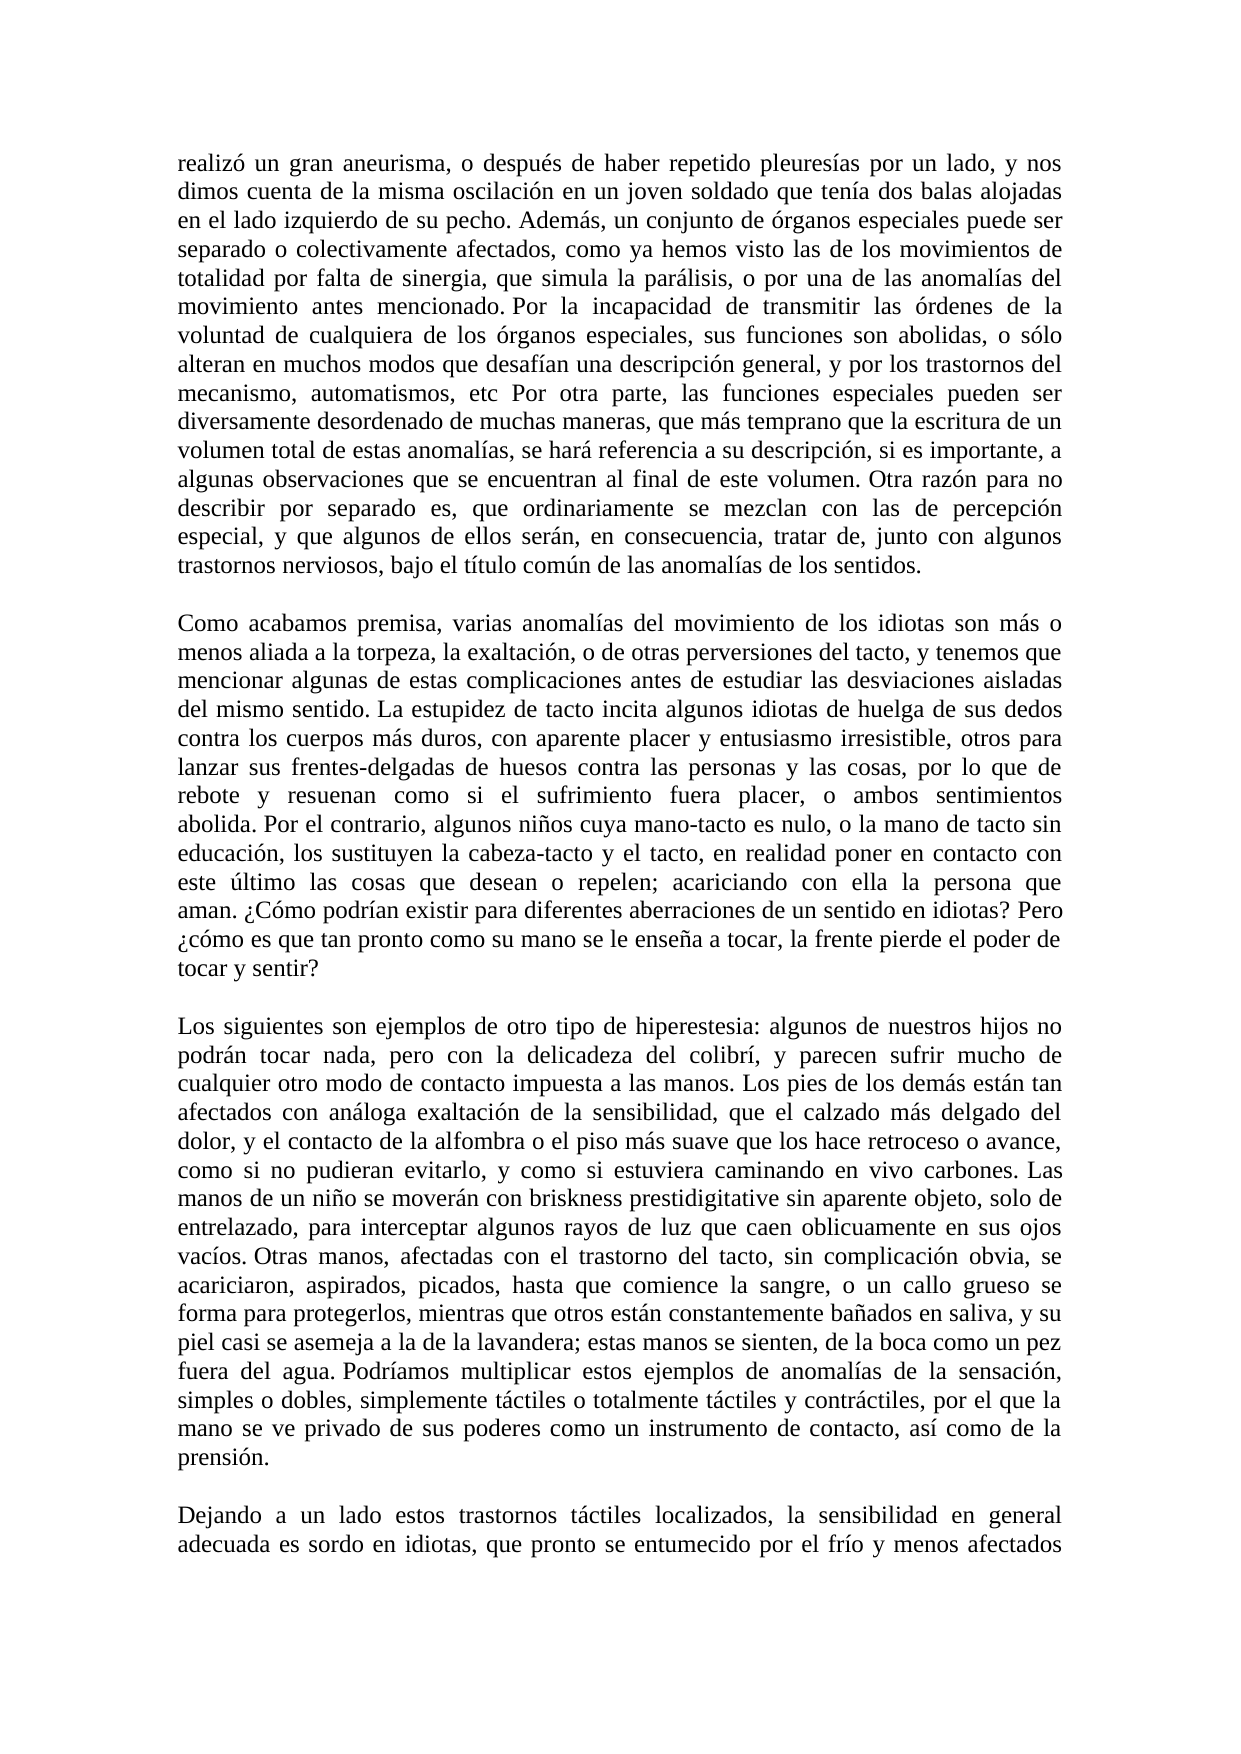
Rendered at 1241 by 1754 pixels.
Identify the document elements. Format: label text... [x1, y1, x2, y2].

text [177, 1500, 1063, 1558]
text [177, 148, 1063, 579]
text Los siguientes son ejemplos de otro tipo de hiperestesia: algunos de nuestros hijos no podrán tocar nada, pero con la delicadeza del colibrí, y parecen sufrir mucho de cualquier otro modo de contacto impuesta a las manos. Los pies de los demás están tan afectados con análoga exaltación de la sensibilidad, que el calzado más delgado del dolor, y el contacto de la alfombra o el piso más suave que los hace retroceso o avance, como si no pudieran evitarlo, y como si estuviera caminando en vivo carbones. Las manos de un niño se moverán con briskness prestidigitative sin aparente objeto, solo de entrelazado, para interceptar algunos rayos de luz que caen oblicuamente en sus ojos vacíos. Otras manos, afectadas con el trastorno del tacto, sin complicación obvia, se acariciaron, aspirados, picados, hasta que comience la sangre, o un callo grueso se forma para protegerlos, mientras que otros están constantemente bañados en saliva, y su piel casi se asemeja a la de la lavandera; estas manos se sienten, de la boca como un pez fuera del agua. Podríamos multiplicar estos ejemplos de anomalías de la sensación, simples o dobles, simplemente táctiles o totalmente táctiles y contráctiles, por el que la mano se ve privado de sus poderes como un instrumento de contacto, así como de la prensión. [177, 1011, 1063, 1471]
text Como acabamos premisa, varias anomalías del movimiento de los idiotas son más o menos aliada a la torpeza, la exaltación, o de otras perversiones del tacto, y tenemos que mencionar algunas de estas complicaciones antes de estudiar las desviaciones aisladas del mismo sentido. La estupidez de tacto incita algunos idiotas de huelga de sus dedos contra los cuerpos más duros, con aparente placer y entusiasmo irresistible, otros para lanzar sus frentes-delgadas de huesos contra las personas y las cosas, por lo que de rebote y resuenan como si el sufrimiento fuera placer, o ambos sentimientos abolida. Por el contrario, algunos niños cuya mano-tacto es nulo, o la mano de tacto sin educación, los sustituyen la cabeza-tacto y el tacto, en realidad poner en contacto con este último las cosas que desean o repelen; acariciando con ella la persona que aman. ¿Cómo podrían existir para diferentes aberraciones de un sentido en idiotas? Pero ¿cómo es que tan pronto como su mano se le enseña a tocar, la frente pierde el poder de tocar y sentir? [177, 608, 1063, 982]
